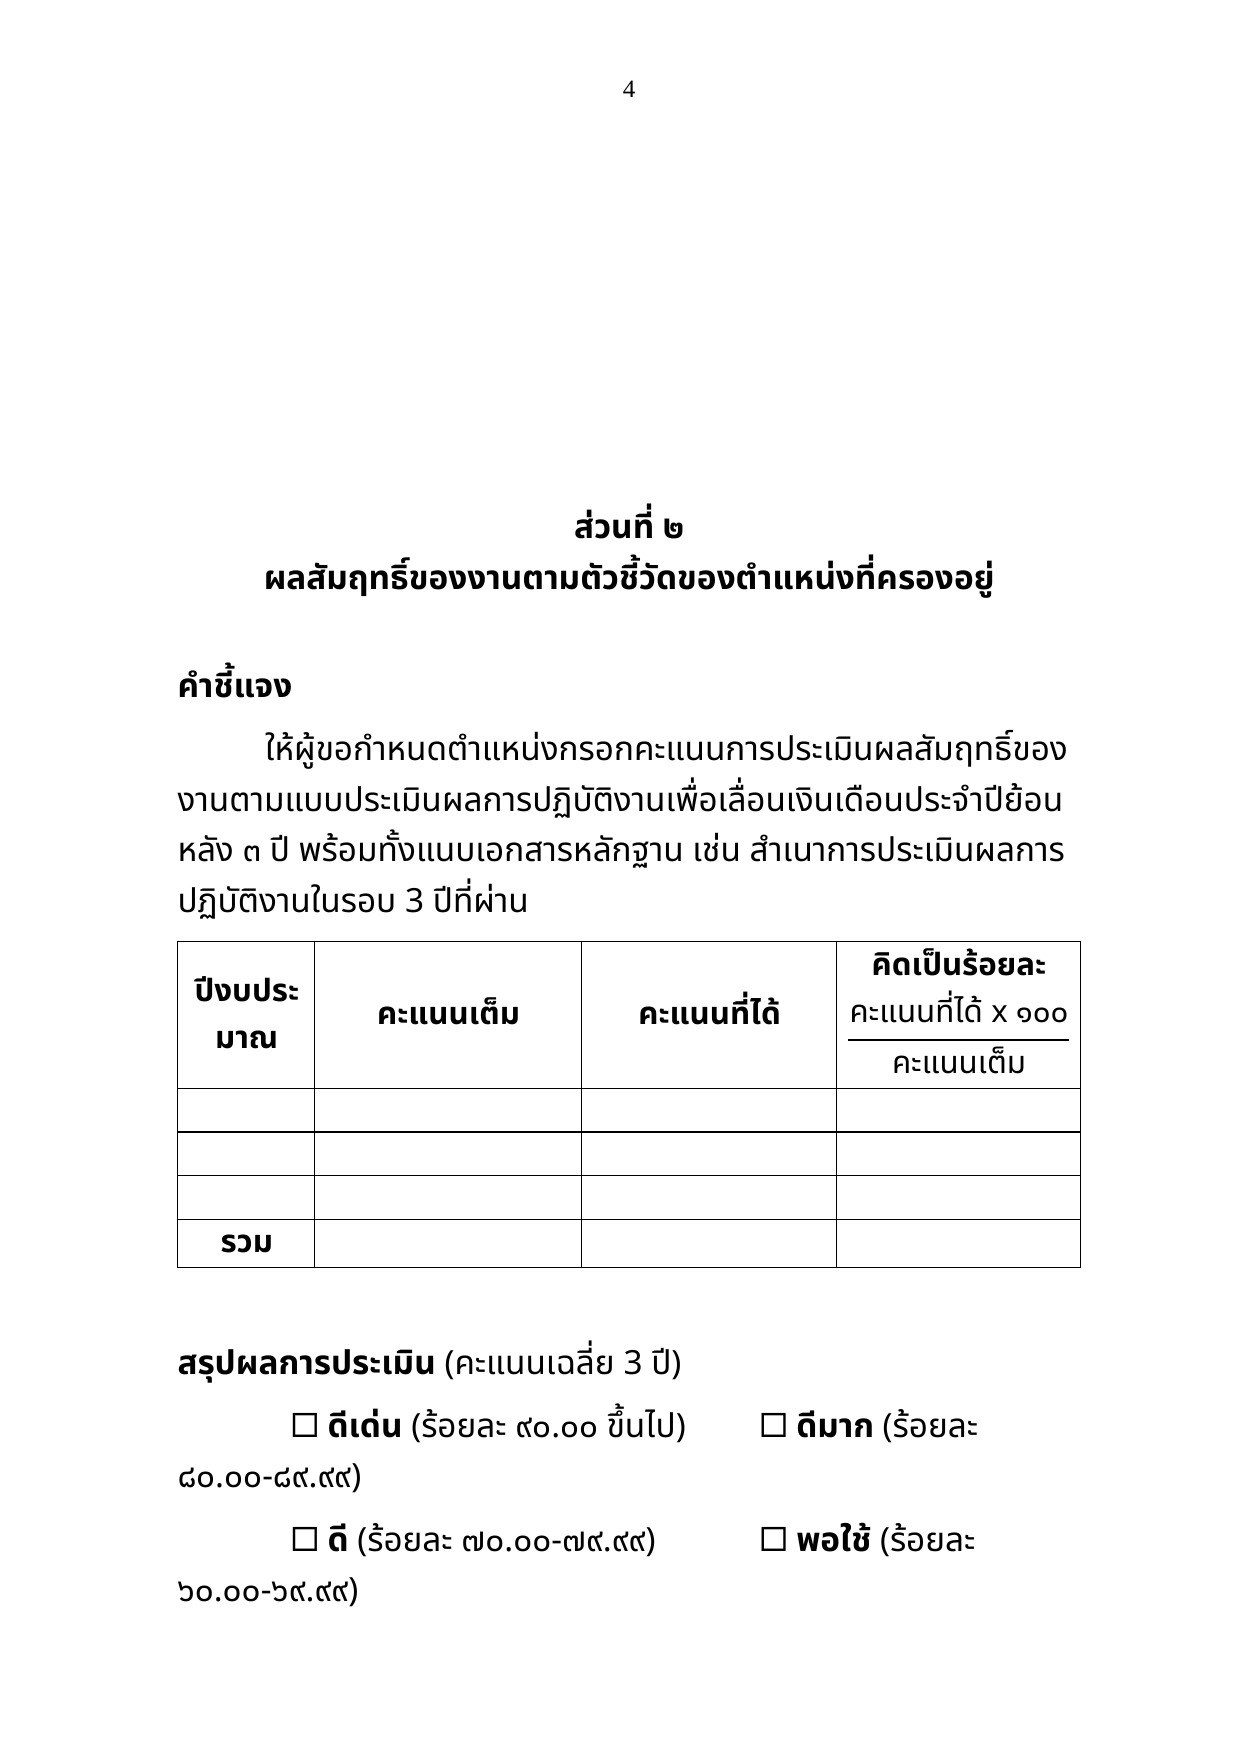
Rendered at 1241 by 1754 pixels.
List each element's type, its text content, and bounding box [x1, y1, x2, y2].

table_cell [837, 1176, 1080, 1219]
table_cell [582, 1089, 836, 1131]
table_cell [582, 1220, 836, 1267]
text ดี (ร้อยละ ๗๐.๐๐-๗๙.๙๙) พอใช้ (ร้อยละ ๖๐.๐๐-๖๙.๙๙) [177, 1515, 1081, 1617]
table_cell [582, 1133, 836, 1175]
text ดีเด่น (ร้อยละ ๙๐.๐๐ ขึ้นไป) ดีมาก (ร้อยละ ๘๐.๐๐-๘๙.๙๙) [177, 1402, 1081, 1503]
table_cell [315, 1089, 581, 1131]
text ผลสัมฤทธิ์ของงานตามตัวชี้วัดของตำแหน่งที่ครองอยู่ [177, 554, 1081, 604]
text ให้ผู้ขอกำหนดตำแหน่งกรอกคะแนนการประเมินผลสัมฤทธิ์ของงานตามแบบประเมินผลการปฏิบัติงานเพื่อเลื่อนเงินเดือนประจำปีย้อนหลัง ๓ ปี พร้อมทั้งแนบเอกสารหลักฐาน เช่น สำเนาการประเมินผลการปฏิบัติงานในรอบ 3 ปีที่ผ่าน [177, 725, 1081, 927]
table_header คะแนนที่ได้ [582, 942, 836, 1088]
table_cell [837, 1220, 1080, 1267]
table_header คะแนนเต็ม [315, 942, 581, 1088]
table_cell [178, 1176, 314, 1219]
table_cell [837, 1133, 1080, 1175]
text ส่วนที่ ๒ [177, 503, 1081, 554]
table_header ปีงบประมาณ [178, 942, 314, 1088]
table_cell [178, 1089, 314, 1131]
table_cell [837, 1089, 1080, 1131]
table_cell [315, 1220, 581, 1267]
table_cell [582, 1176, 836, 1219]
text คำชี้แจง [177, 662, 1081, 713]
text สรุปผลการประเมิน (คะแนนเฉลี่ย 3 ปี) [177, 1338, 1081, 1389]
table_header คิดเป็นร้อยละ คะแนนที่ได้ x ๑๐๐ คะแนนเต็ม [837, 942, 1080, 1088]
table_cell [178, 1133, 314, 1175]
table_cell [315, 1133, 581, 1175]
table_cell รวม [178, 1220, 314, 1267]
table_cell [315, 1176, 581, 1219]
